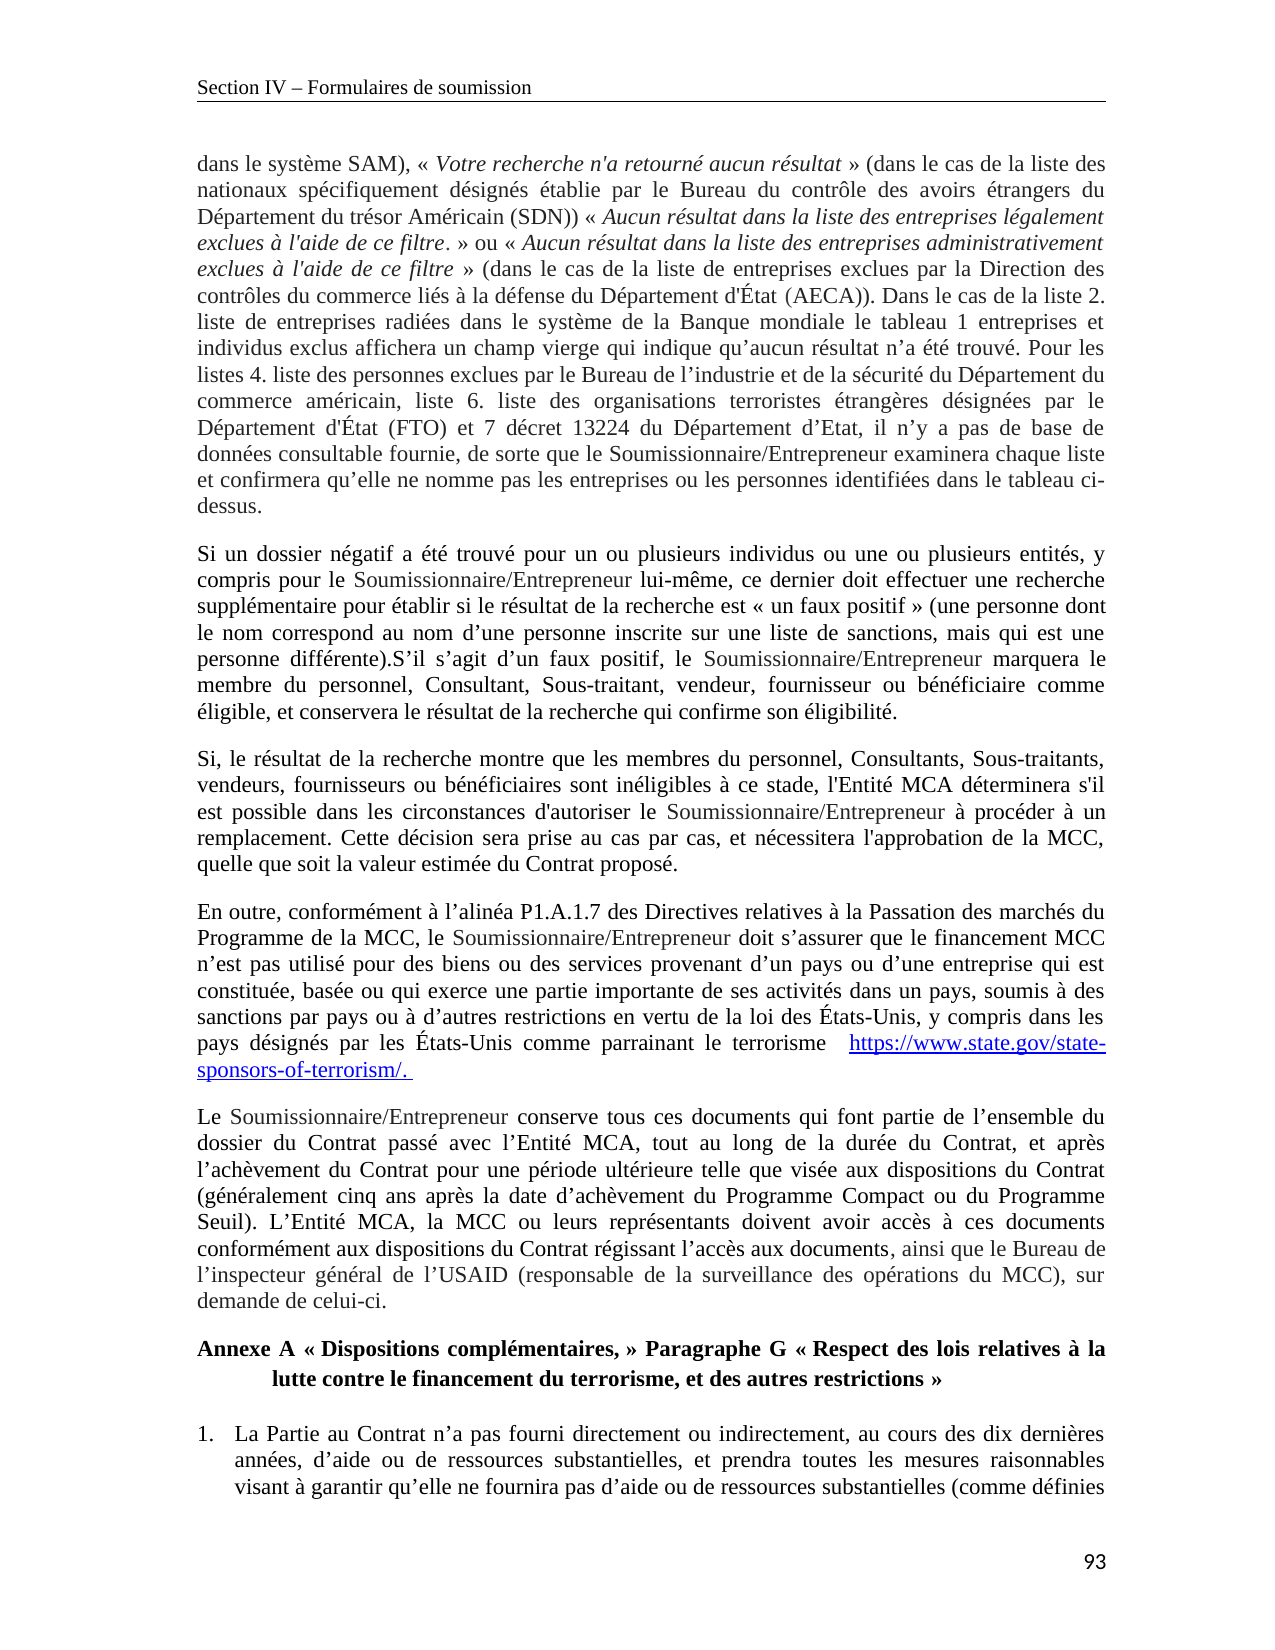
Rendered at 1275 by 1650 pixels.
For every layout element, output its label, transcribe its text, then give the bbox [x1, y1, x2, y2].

text En outre, conformément à l’alinéa P1.A.1.7 des Directives relatives à la Passation des marchés du Programme de la MCC, le Soumissionnaire/Entrepreneur doit s’assurer que le financement MCC n’est pas utilisé pour des biens ou des services provenant d’un pays ou d’une entreprise qui est constituée, basée ou qui exerce une partie importante de ses activités dans un pays, soumis à des sanctions par pays ou à d’autres restrictions en vertu de la loi des États-Unis, y compris dans les pays désignés par les États-Unis comme parrainant le terrorisme https://www.state.gov/state-sponsors-of-terrorism/. [197, 898, 1106, 1082]
text Si, le résultat de la recherche montre que les membres du personnel, Consultants, Sous-traitants, vendeurs, fournisseurs ou bénéficiaires sont inéligibles à ce stade, l'Entité MCA déterminera s'il est possible dans les circonstances d'autoriser le Soumissionnaire/Entrepreneur à procéder à un remplacement. Cette décision sera prise au cas par cas, et nécessitera l'approbation de la MCC, quelle que soit la valeur estimée du Contrat proposé. [197, 745, 1106, 877]
text Si un dossier négatif a été trouvé pour un ou plusieurs individus ou une ou plusieurs entités, y compris pour le Soumissionnaire/Entrepreneur lui-même, ce dernier doit effectuer une recherche supplémentaire pour établir si le résultat de la recherche est « un faux positif » (une personne dont le nom correspond au nom d’une personne inscrite sur une liste de sanctions, mais qui est une personne différente).S’il s’agit d’un faux positif, le Soumissionnaire/Entrepreneur marquera le membre du personnel, Consultant, Sous-traitant, vendeur, fournisseur ou bénéficiaire comme éligible, et conservera le résultat de la recherche qui confirme son éligibilité. [197, 540, 1106, 724]
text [197, 150, 1106, 519]
text Le Soumissionnaire/Entrepreneur conserve tous ces documents qui font partie de l’ensemble du dossier du Contrat passé avec l’Entité MCA, tout au long de la durée du Contrat, et après l’achèvement du Contrat pour une période ultérieure telle que visée aux dispositions du Contrat (généralement cinq ans après la date d’achèvement du Programme Compact ou du Programme Seuil). L’Entité MCA, la MCC ou leurs représentants doivent avoir accès à ces documents conformément aux dispositions du Contrat régissant l’accès aux documents, ainsi que le Bureau de l’inspecteur général de l’USAID (responsable de la surveillance des opérations du MCC), sur demande de celui-ci. [197, 1103, 1106, 1314]
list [197, 1420, 1106, 1499]
text Annexe A « Dispositions complémentaires, » Paragraphe G « Respect des lois relatives à la lutte contre le financement du terrorisme, et des autres restrictions » [197, 1335, 1106, 1391]
